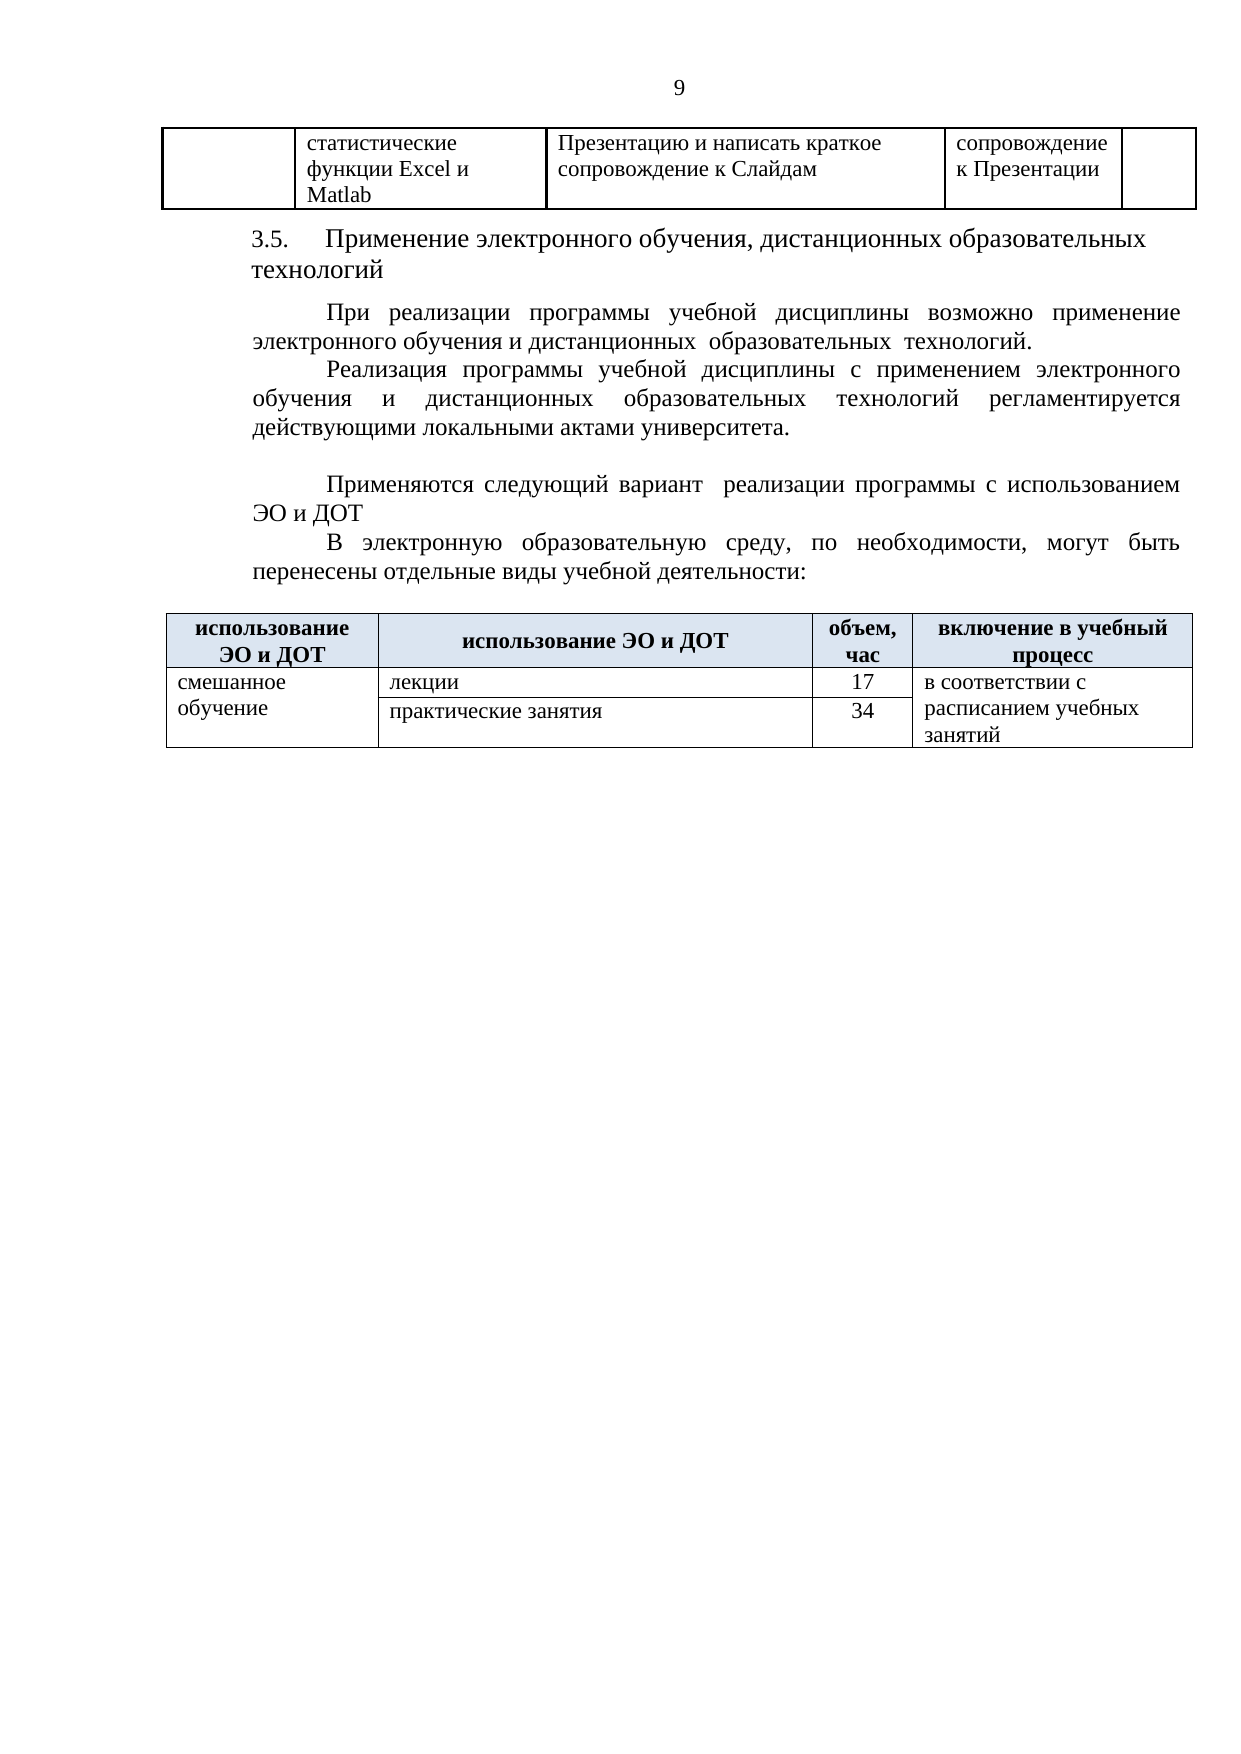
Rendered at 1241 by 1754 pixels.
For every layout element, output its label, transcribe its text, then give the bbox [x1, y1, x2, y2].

text В электронную образовательную среду, по необходимости, могут быть перенесены отдельные виды учебной деятельности: [252, 527, 1181, 584]
subtitle Применение электронного обучения, дистанционных образовательных технологий [251, 222, 1181, 284]
table_header использование ЭО и ДОТ [167, 614, 378, 667]
table_cell смешанное обучение [167, 668, 378, 747]
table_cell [548, 129, 944, 208]
table_cell 34 [813, 698, 912, 747]
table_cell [946, 129, 1121, 208]
table_cell в соответствии с расписанием учебных занятий [913, 668, 1192, 747]
table_cell практические занятия [379, 698, 812, 747]
table_header использование ЭО и ДОТ [379, 614, 812, 667]
table_header объем, час [813, 614, 912, 667]
text Применяются следующий вариант реализации программы с использованием ЭО и ДОТ [252, 469, 1181, 527]
table_cell 17 [813, 668, 912, 697]
text Реализация программы учебной дисциплины с применением электронного обучения и дистанционных образовательных технологий регламентируется действующими локальными актами университета. [252, 354, 1181, 441]
table_header включение в учебный процесс [913, 614, 1192, 667]
text При реализации программы учебной дисциплины возможно применение электронного обучения и дистанционных образовательных технологий. [252, 297, 1181, 354]
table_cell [296, 129, 545, 208]
table_cell 2 [1123, 129, 1195, 208]
table_cell лекции [379, 668, 812, 697]
table_cell 2. [164, 129, 294, 208]
